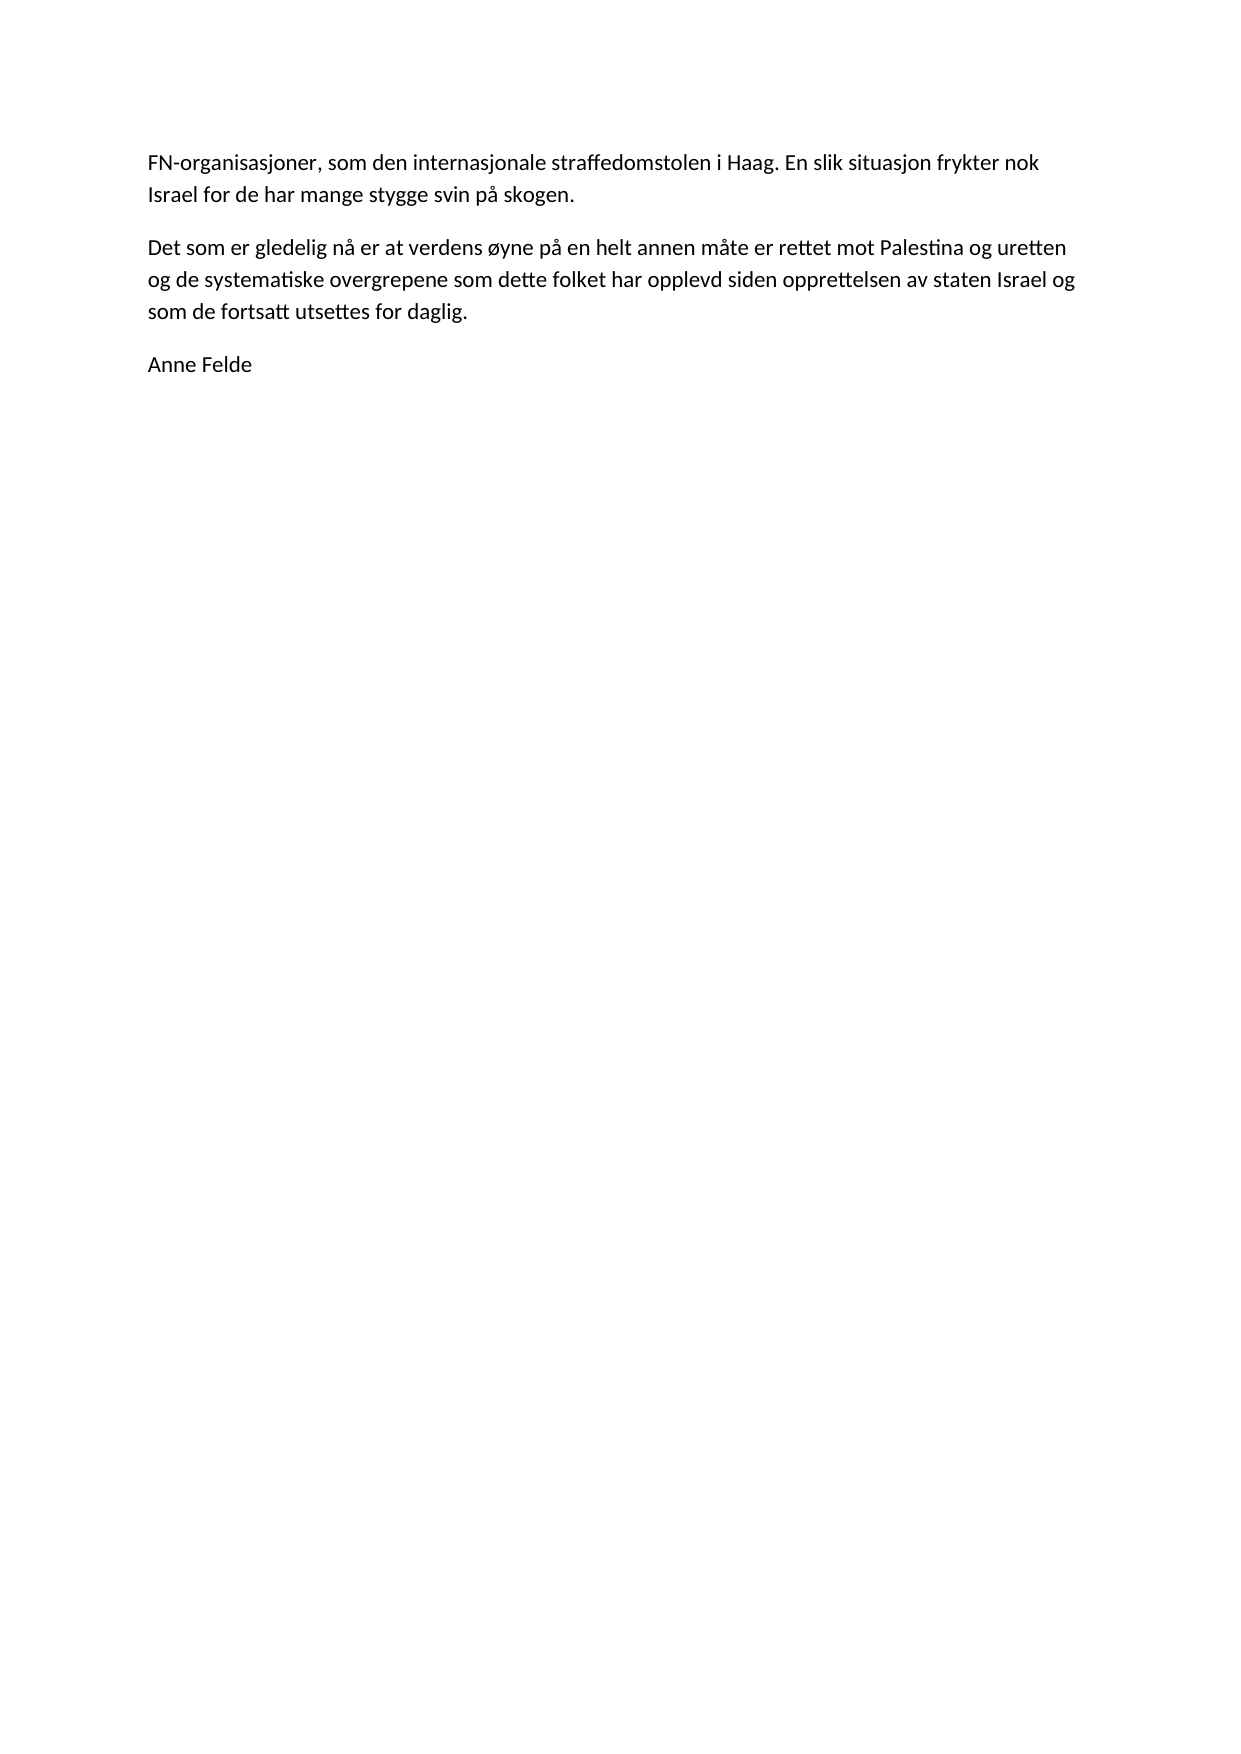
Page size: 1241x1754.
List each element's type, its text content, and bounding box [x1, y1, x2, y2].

text Anne Felde [148, 350, 1093, 378]
text Det som er gledelig nå er at verdens øyne på en helt annen måte er rettet mot Palestina og uretten og de systematiske overgrepene som dette folket har opplevd siden opprettelsen av staten Israel og som de fortsatt utsettes for daglig. [148, 233, 1093, 325]
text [148, 148, 1093, 208]
